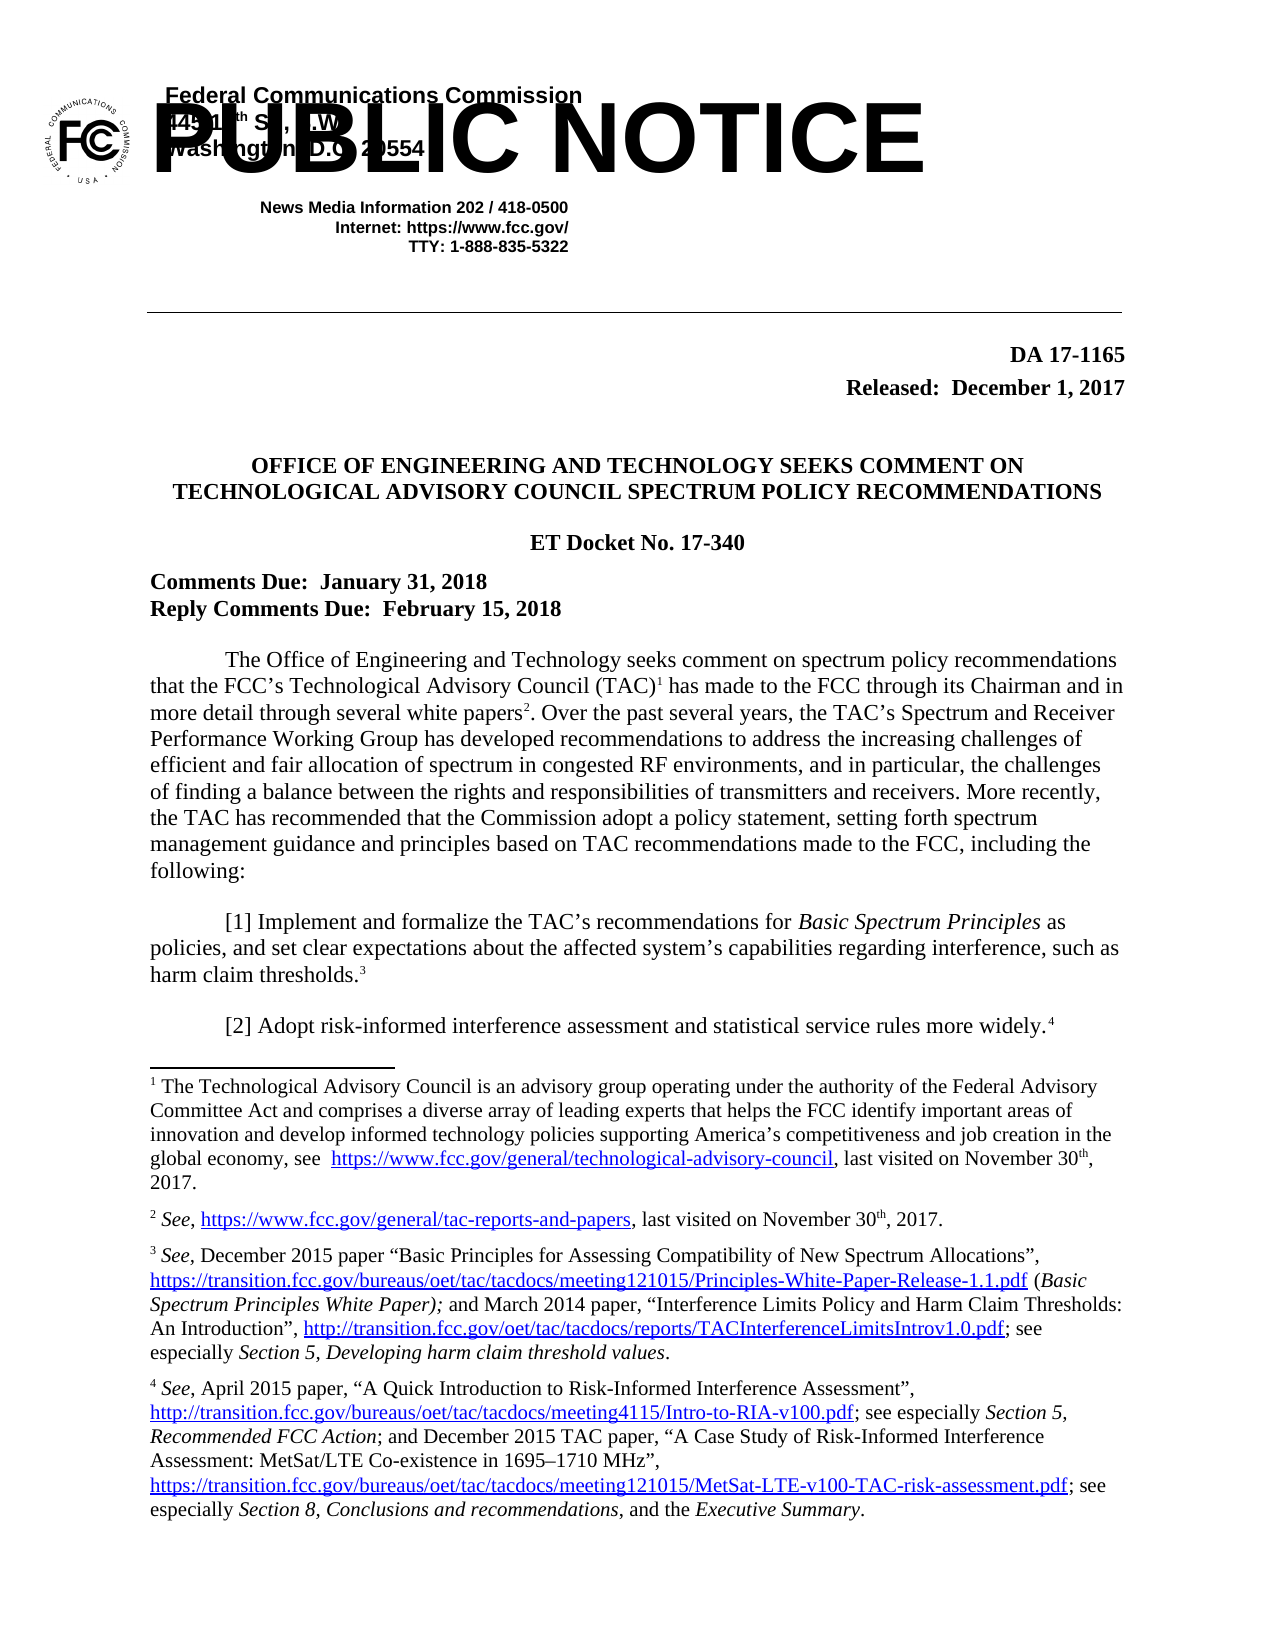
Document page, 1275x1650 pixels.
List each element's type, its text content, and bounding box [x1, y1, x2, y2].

text Comments Due: January 31, 2018 Reply Comments Due: February 15, 2018 [150, 568, 1125, 621]
text The Office of Engineering and Technology seeks comment on spectrum policy recommendations that the FCC’s Technological Advisory Council (TAC) has made to the FCC through its Chairman and in more detail through several white papers. Over the past several years, the TAC’s Spectrum and Receiver Performance Working Group has developed recommendations to address the increasing challenges of efficient and fair allocation of spectrum in congested RF environments, and in particular, the challenges of finding a balance between the rights and responsibilities of transmitters and receivers. More recently, the TAC has recommended that the Commission adopt a policy statement, setting forth spectrum management guidance and principles based on TAC recommendations made to the FCC, including the following: [150, 646, 1125, 883]
text [2] Adopt risk-informed interference assessment and statistical service rules more widely. [150, 1012, 1125, 1038]
text DA 17-1165 [150, 341, 1125, 368]
text Office of Engineering and Technology seekS comment on technological advisory council SPECTRUM POLICY RECOMMENDATIONS [150, 452, 1125, 504]
text ET Docket No. 17-340 [150, 529, 1125, 556]
text Released: December 1, 2017 [150, 374, 1125, 400]
text [1] Implement and formalize the TAC’s recommendations for Basic Spectrum Principles as policies, and set clear expectations about the affected system’s capabilities regarding interference, such as harm claim thresholds. [150, 908, 1125, 987]
